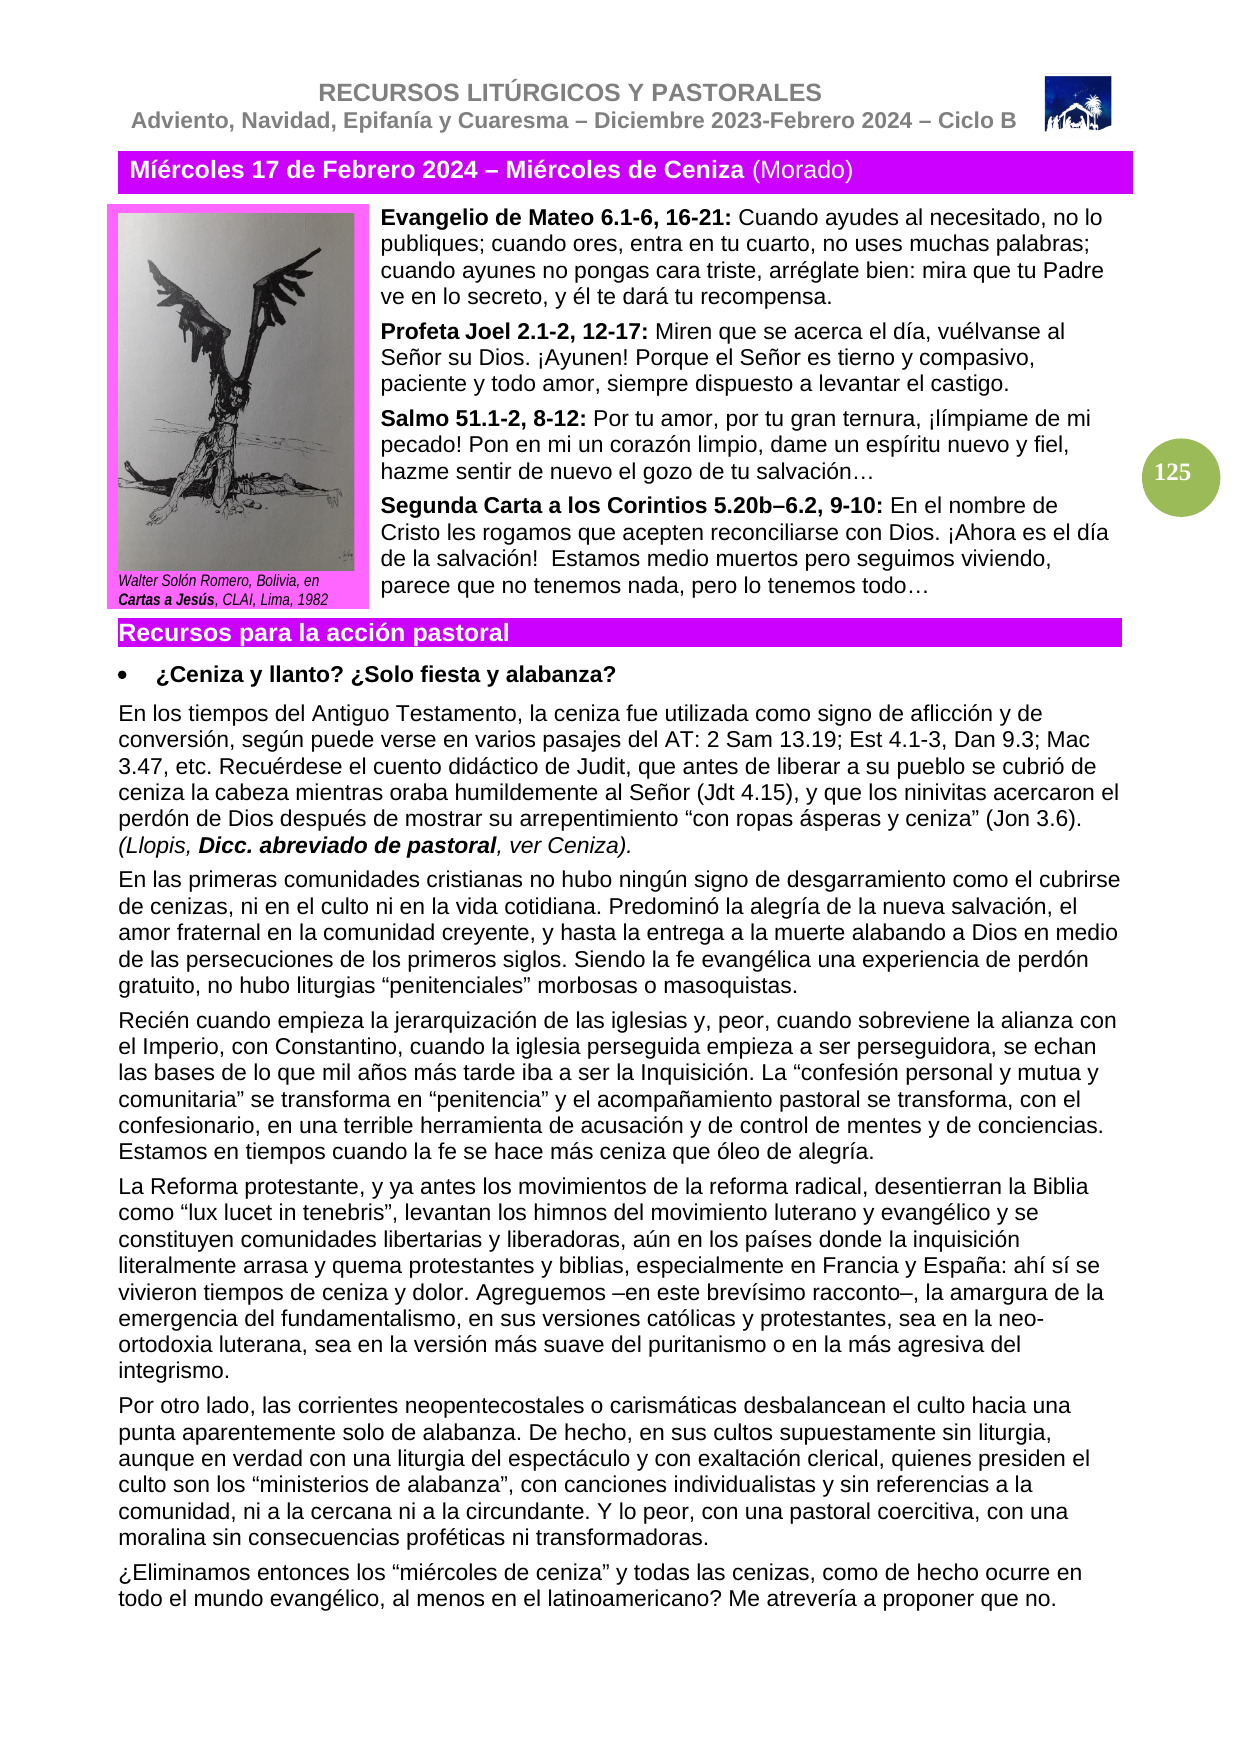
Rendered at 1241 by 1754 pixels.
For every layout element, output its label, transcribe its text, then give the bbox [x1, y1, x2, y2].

text Por otro lado, las corrientes neopentecostales o carismáticas desbalancean el culto hacia una punta aparentemente solo de alabanza. De hecho, en sus cultos supuestamente sin liturgia, aunque en verdad con una liturgia del espectáculo y con exaltación clerical, quienes presiden el culto son los “ministerios de alabanza”, con canciones individualistas y sin referencias a la comunidad, ni a la cercana ni a la circundante. Y lo peor, con una pastoral coercitiva, con una moralina sin consecuencias proféticas ni transformadoras. [118, 1392, 1122, 1550]
table_header Walter Solón Romero, Bolivia, en Cartas a Jesús, CLAI, Lima, 1982 [107, 204, 369, 609]
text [118, 1559, 1122, 1611]
table_header Evangelio de Mateo 6.1-6, 16-21: Cuando ayudes al necesitado, no lo publiques; cuando ores, entra en tu cuarto, no uses muchas palabras; cuando ayunes no pongas cara triste, arréglate bien: mira que tu Padre ve en lo secreto, y él te dará tu recompensa. Profeta Joel 2.1-2, 12-17: Miren que se acerca el día, vuélvanse al Señor su Dios. ¡Ayunen! Porque el Señor es tierno y compasivo, paciente y todo amor, siempre dispuesto a levantar el castigo. Salmo 51.1-2, 8-12: Por tu amor, por tu gran ternura, ¡límpiame de mi pecado! Pon en mi un corazón limpio, dame un espíritu nuevo y fiel, hazme sentir de nuevo el gozo de tu salvación… Segunda Carta a los Corintios 5.20b–6.2, 9-10: En el nombre de Cristo les rogamos que acepten reconciliarse con Dios. ¡Ahora es el día de la salvación! Estamos medio muertos pero seguimos viviendo, parece que no tenemos nada, pero lo tenemos todo… [369, 204, 1122, 609]
text Recursos para la acción pastoral [118, 618, 1122, 647]
picture [118, 213, 355, 571]
picture [1044, 73, 1112, 138]
text La Reforma protestante, y ya antes los movimientos de la reforma radical, desentierran la Biblia como “lux lucet in tenebris”, levantan los himnos del movimiento luterano y evangélico y se constituyen comunidades libertarias y liberadoras, aún en los países donde la inquisición literalmente arrasa y quema protestantes y biblias, especialmente en Francia y España: ahí sí se vivieron tiempos de ceniza y dolor. Agreguemos –en este brevísimo racconto–, la amargura de la emergencia del fundamentalismo, en sus versiones católicas y protestantes, sea en la neo-ortodoxia luterana, sea en la versión más suave del puritanismo o en la más agresiva del integrismo. [118, 1173, 1122, 1384]
table_header Míércoles 17 de Febrero 2024 – Miércoles de Ceniza (Morado) [118, 151, 1133, 194]
list ¿Ceniza y llanto? ¿Solo fiesta y alabanza? [118, 661, 1122, 688]
text En los tiempos del Antiguo Testamento, la ceniza fue utilizada como signo de aflicción y de conversión, según puede verse en varios pasajes del AT: 2 Sam 13.19; Est 4.1-3, Dan 9.3; Mac 3.47, etc. Recuérdese el cuento didáctico de Judit, que antes de liberar a su pueblo se cubrió de ceniza la cabeza mientras oraba humildemente al Señor (Jdt 4.15), y que los ninivitas acercaron el perdón de Dios después de mostrar su arrepentimiento “con ropas ásperas y ceniza” (Jon 3.6). (Llopis, Dicc. abreviado de pastoral, ver Ceniza). [118, 700, 1122, 858]
text Recién cuando empieza la jerarquización de las iglesias y, peor, cuando sobreviene la alianza con el Imperio, con Constantino, cuando la iglesia perseguida empieza a ser perseguidora, se echan las bases de lo que mil años más tarde iba a ser la Inquisición. La “confesión personal y mutua y comunitaria” se transforma en “penitencia” y el acompañamiento pastoral se transforma, con el confesionario, en una terrible herramienta de acusación y de control de mentes y de conciencias. Estamos en tiempos cuando la fe se hace más ceniza que óleo de alegría. [118, 1007, 1122, 1165]
text En las primeras comunidades cristianas no hubo ningún signo de desgarramiento como el cubrirse de cenizas, ni en el culto ni en la vida cotidiana. Predominó la alegría de la nueva salvación, el amor fraternal en la comunidad creyente, y hasta la entrega a la muerte alabando a Dios en medio de las persecuciones de los primeros siglos. Siendo la fe evangélica una experiencia de perdón gratuito, no hubo liturgias “penitenciales” morbosas o masoquistas. [118, 866, 1122, 998]
